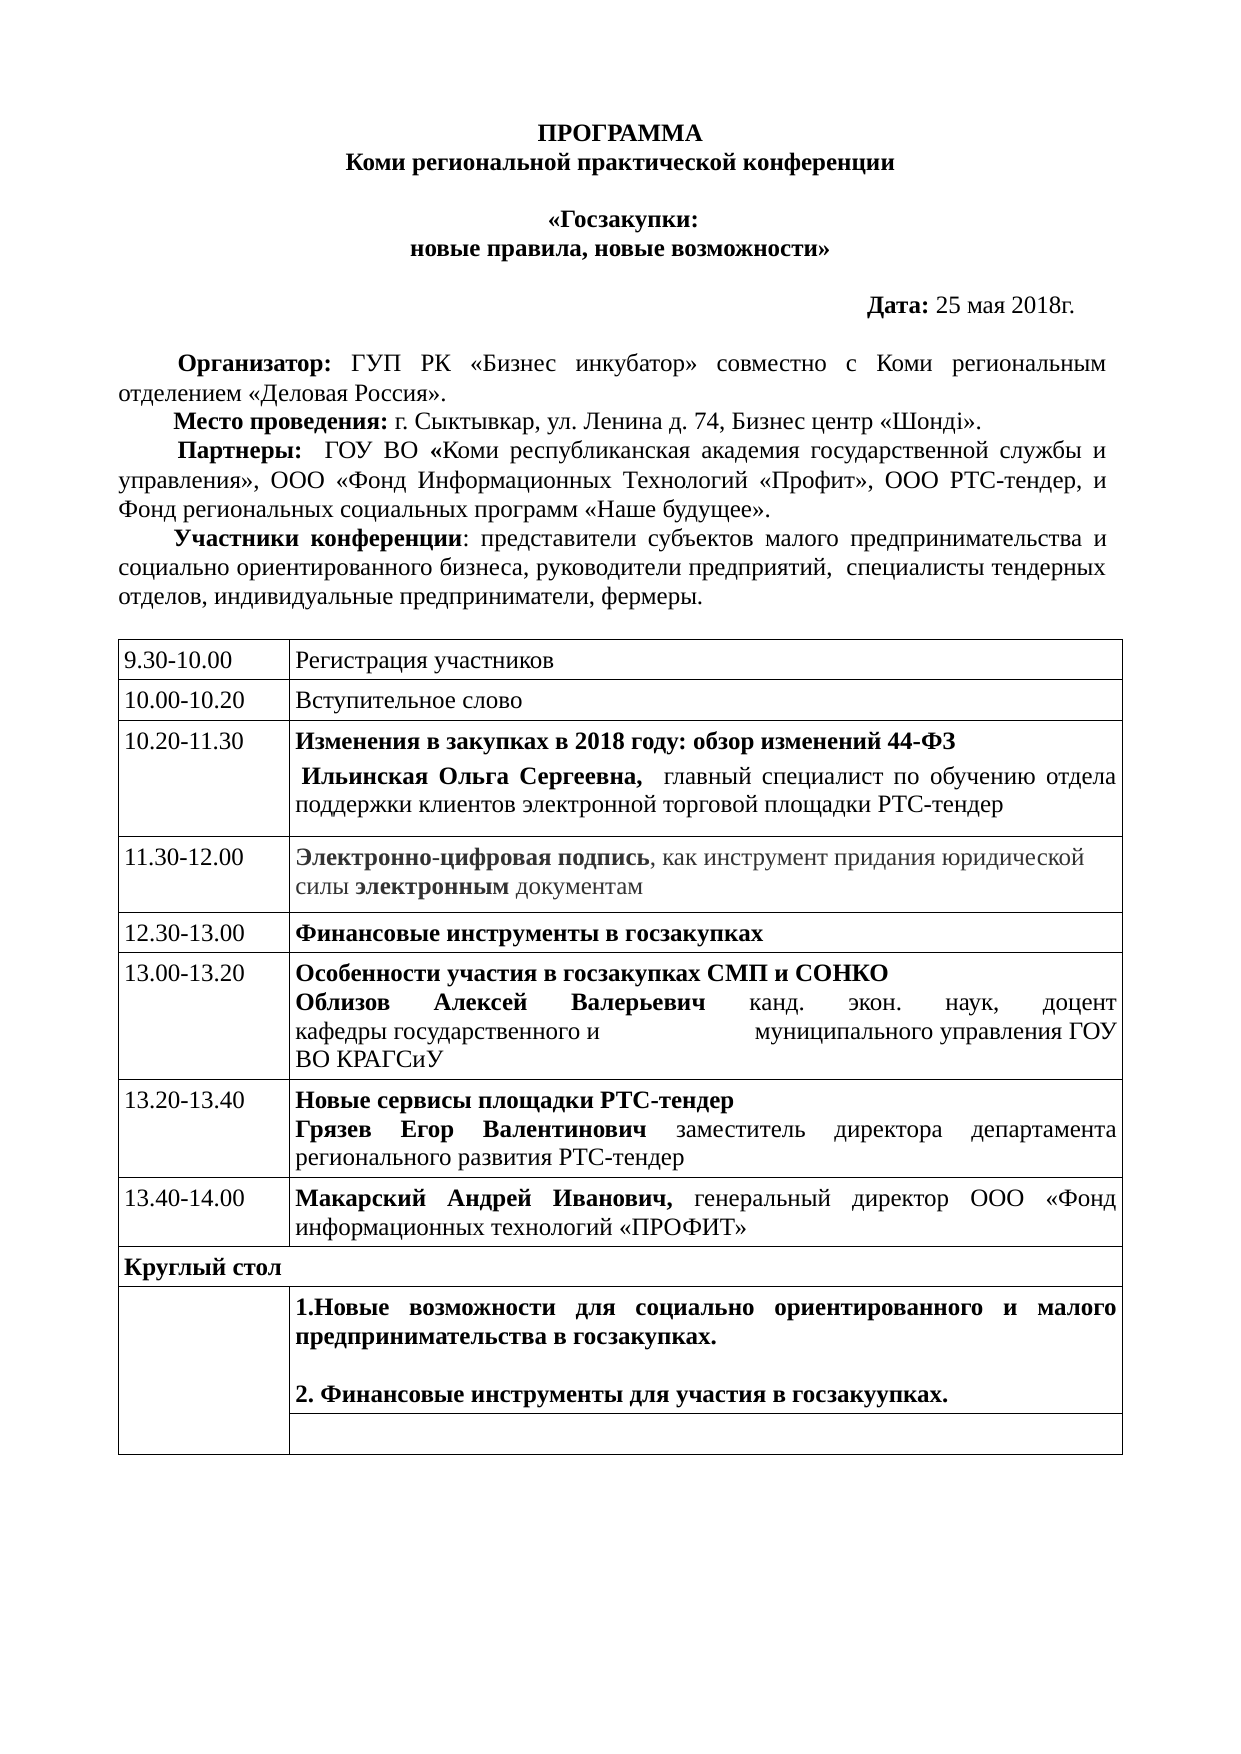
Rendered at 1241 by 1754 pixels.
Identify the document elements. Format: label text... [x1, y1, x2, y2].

table_cell Особенности участия в госзакупках СМП и СОНКО Облизов Алексей Валерьевич канд. экон. наук, доцент кафедры государственного и муниципального управления ГОУ ВО КРАГСиУ [290, 953, 1122, 1079]
table_cell 1.Новые возможности для социально ориентированного и малого предпринимательства в госзакупках. 2. Финансовые инструменты для участия в госзакуупках. [290, 1287, 1122, 1413]
table_cell Электронно-цифровая подпись, как инструмент придания юридической силы электронным документам [290, 837, 1122, 912]
list Организатор: ГУП РК «Бизнес инкубатор» совместно с Коми региональным отделением «Деловая Россия». [118, 348, 1107, 406]
table_cell [290, 1414, 1122, 1453]
list Участники конференции: представители субъектов малого предпринимательства и социально ориентированного бизнеса, руководители предприятий, специалисты тендерных отделов, индивидуальные предприниматели, фермеры. [118, 523, 1107, 610]
text новые правила, новые возможности» [118, 233, 1122, 262]
list Партнеры: ГОУ ВО «Коми республиканская академия государственной службы и управления», ООО «Фонд Информационных Технологий «Профит», ООО РТС-тендер, и Фонд региональных социальных программ «Наше будущее». [118, 435, 1107, 523]
table_cell [119, 1287, 289, 1413]
table_header 9.30-10.00 [119, 640, 289, 679]
text ПРОГРАММА [118, 118, 1122, 147]
text «Госзакупки: [118, 204, 1122, 233]
table_cell 12.30-13.00 [119, 913, 289, 952]
table_cell Изменения в закупках в 2018 году: обзор изменений 44-ФЗ Ильинская Ольга Сергеевна, главный специалист по обучению отдела поддержки клиентов электронной торговой площадки РТС-тендер [290, 721, 1122, 836]
table_cell 13.00-13.20 [119, 953, 289, 1079]
table_cell Новые сервисы площадки РТС-тендер Грязев Егор Валентинович заместитель директора департамента регионального развития РТС-тендер [290, 1080, 1122, 1177]
table_cell 13.40-14.00 [119, 1178, 289, 1246]
text Коми региональной практической конференции [118, 147, 1122, 176]
table_cell [119, 1413, 289, 1453]
table_cell 10.00-10.20 [119, 680, 289, 720]
text Дата: 25 мая 2018г. [118, 291, 1122, 319]
table_cell Финансовые инструменты в госзакупках [290, 913, 1122, 952]
table_cell 13.20-13.40 [119, 1080, 289, 1177]
table_cell Круглый стол [119, 1247, 1122, 1286]
table_header Регистрация участников [290, 640, 1122, 679]
text Место проведения: г. Сыктывкар, ул. Ленина д. 74, Бизнес центр «Шондi». [118, 406, 1122, 435]
table_cell Макарский Андрей Иванович, генеральный директор ООО «Фонд информационных технологий «ПРОФИТ» [290, 1178, 1122, 1246]
table_cell 10.20-11.30 [119, 721, 289, 836]
table_cell Вступительное слово [290, 680, 1122, 720]
table_cell 11.30-12.00 [119, 837, 289, 912]
